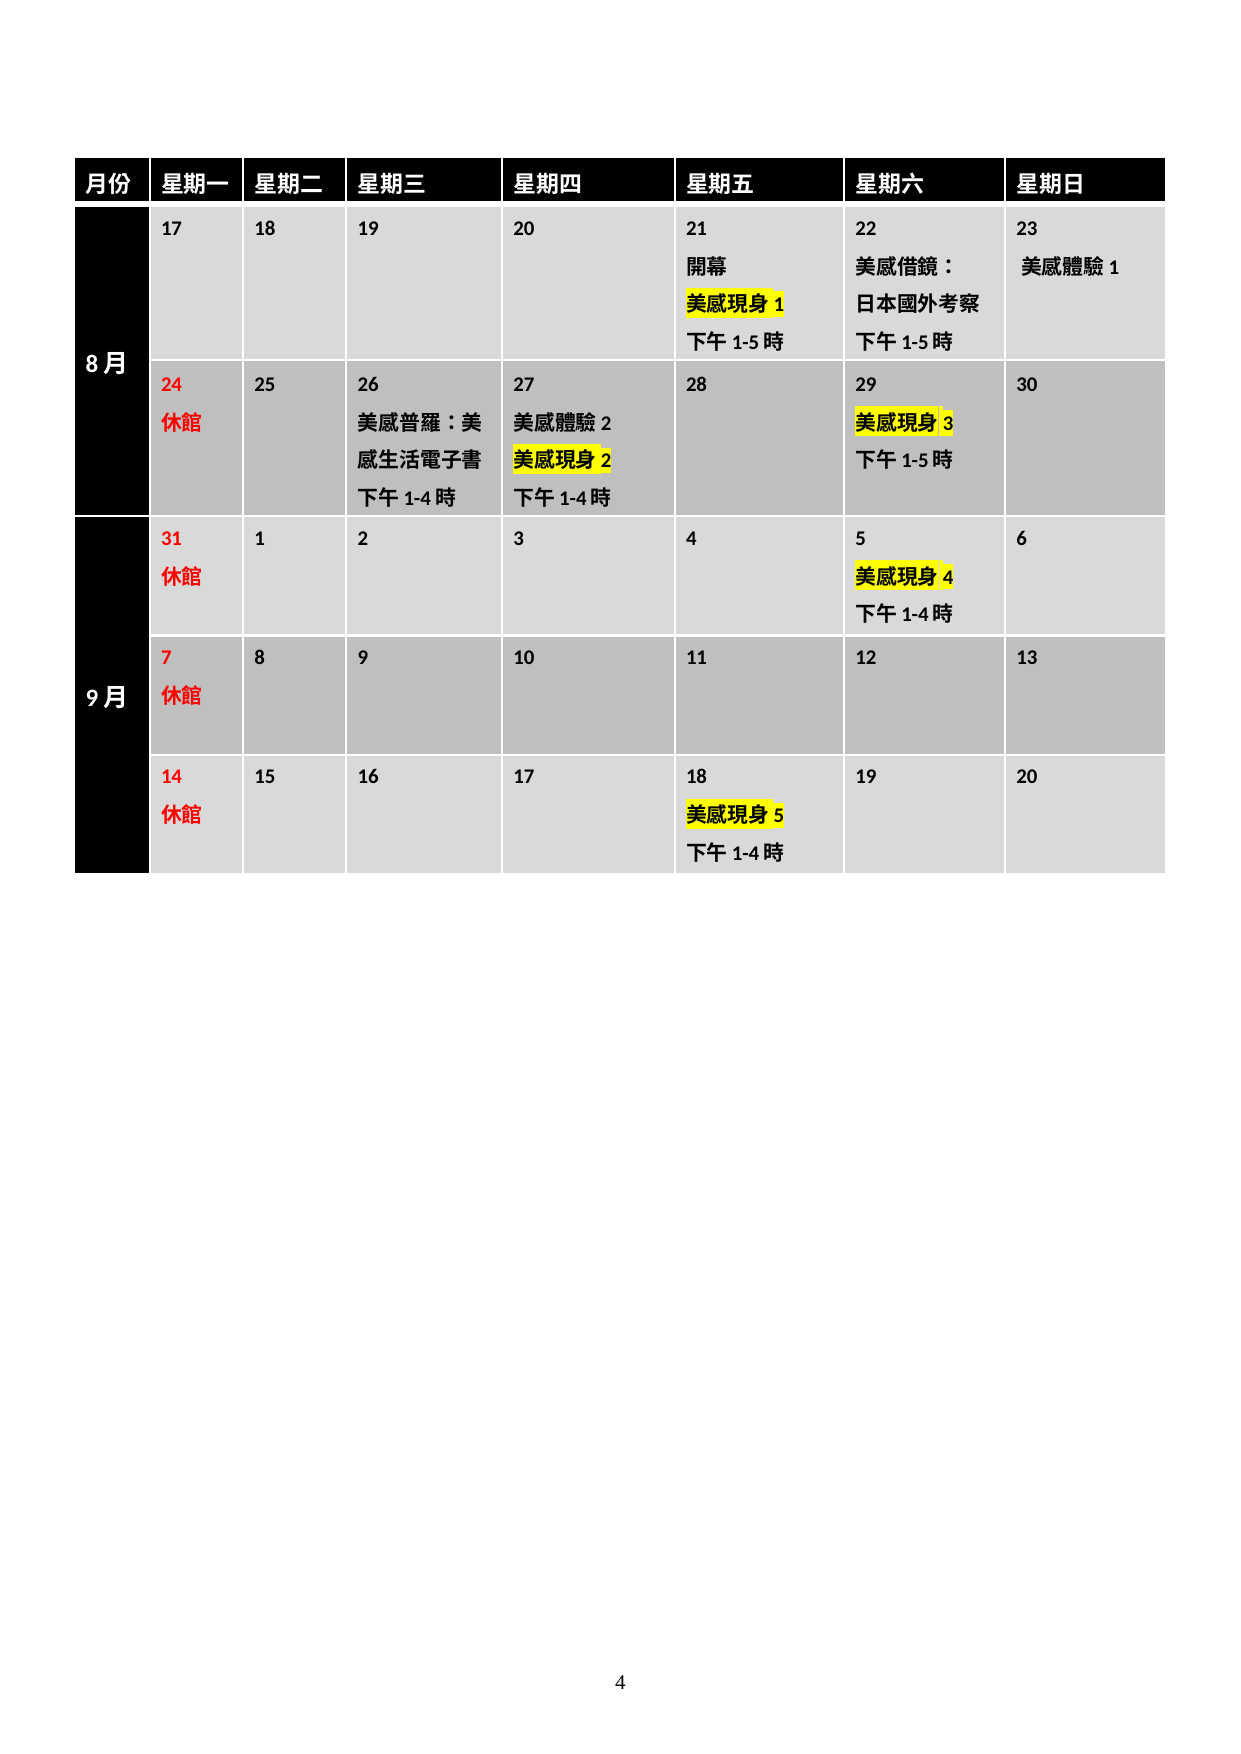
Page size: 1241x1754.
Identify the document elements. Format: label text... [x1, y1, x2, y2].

table_cell 8 [244, 637, 345, 754]
table_cell 12 [845, 637, 1004, 754]
table_cell 26 美感普羅：美感生活電子書 下午1-4時 [347, 361, 501, 515]
table_cell 星期四 [503, 158, 674, 201]
table_cell 18 美感現身5 下午1-4時 [676, 756, 843, 873]
table_cell 20 [1006, 756, 1165, 873]
table_cell 19 [347, 207, 501, 359]
table_cell 9月 [75, 517, 149, 873]
table_cell 2 [347, 517, 501, 634]
table_cell 25 [244, 361, 345, 515]
table_cell 16 [347, 756, 501, 873]
table_cell 17 [151, 207, 242, 359]
table_cell 17 [503, 756, 674, 873]
table_cell 5 美感現身4 下午1-4時 [845, 517, 1004, 634]
table_cell 6 [1006, 517, 1165, 634]
table_cell 月份 [75, 158, 149, 201]
table_cell 7 休館 [151, 637, 242, 754]
table_cell 23 美感體驗1 [1006, 207, 1165, 359]
table_cell 星期日 [1006, 158, 1165, 201]
table_cell 9 [347, 637, 501, 754]
table_cell 15 [244, 756, 345, 873]
table_cell 21 開幕 美感現身1 下午1-5時 [676, 207, 843, 359]
table_cell 3 [503, 517, 674, 634]
table_cell 星期一 [151, 158, 242, 201]
table_cell 13 [1006, 637, 1165, 754]
table_cell 14 休館 [151, 756, 242, 873]
table_cell 19 [845, 756, 1004, 873]
table_cell 22 美感借鏡： 日本國外考察 下午1-5時 [845, 207, 1004, 359]
table_cell 30 [1006, 361, 1165, 515]
table_cell 星期六 [845, 158, 1004, 201]
table_cell 24 休館 [151, 361, 242, 515]
table_cell 星期三 [347, 158, 501, 201]
table_cell 28 [676, 361, 843, 515]
table_cell 星期五 [676, 158, 843, 201]
table_cell 29 美感現身3 下午1-5時 [845, 361, 1004, 515]
table_cell 20 [503, 207, 674, 359]
table_cell 星期二 [244, 158, 345, 201]
table_cell 18 [244, 207, 345, 359]
table_cell 8月 [75, 207, 149, 515]
table_cell 27 美感體驗2 美感現身2 下午1-4時 [503, 361, 674, 515]
table_cell 31 休館 [151, 517, 242, 634]
table_cell 4 [676, 517, 843, 634]
table_cell 11 [676, 637, 843, 754]
table_cell 1 [244, 517, 345, 634]
table_cell 10 [503, 637, 674, 754]
